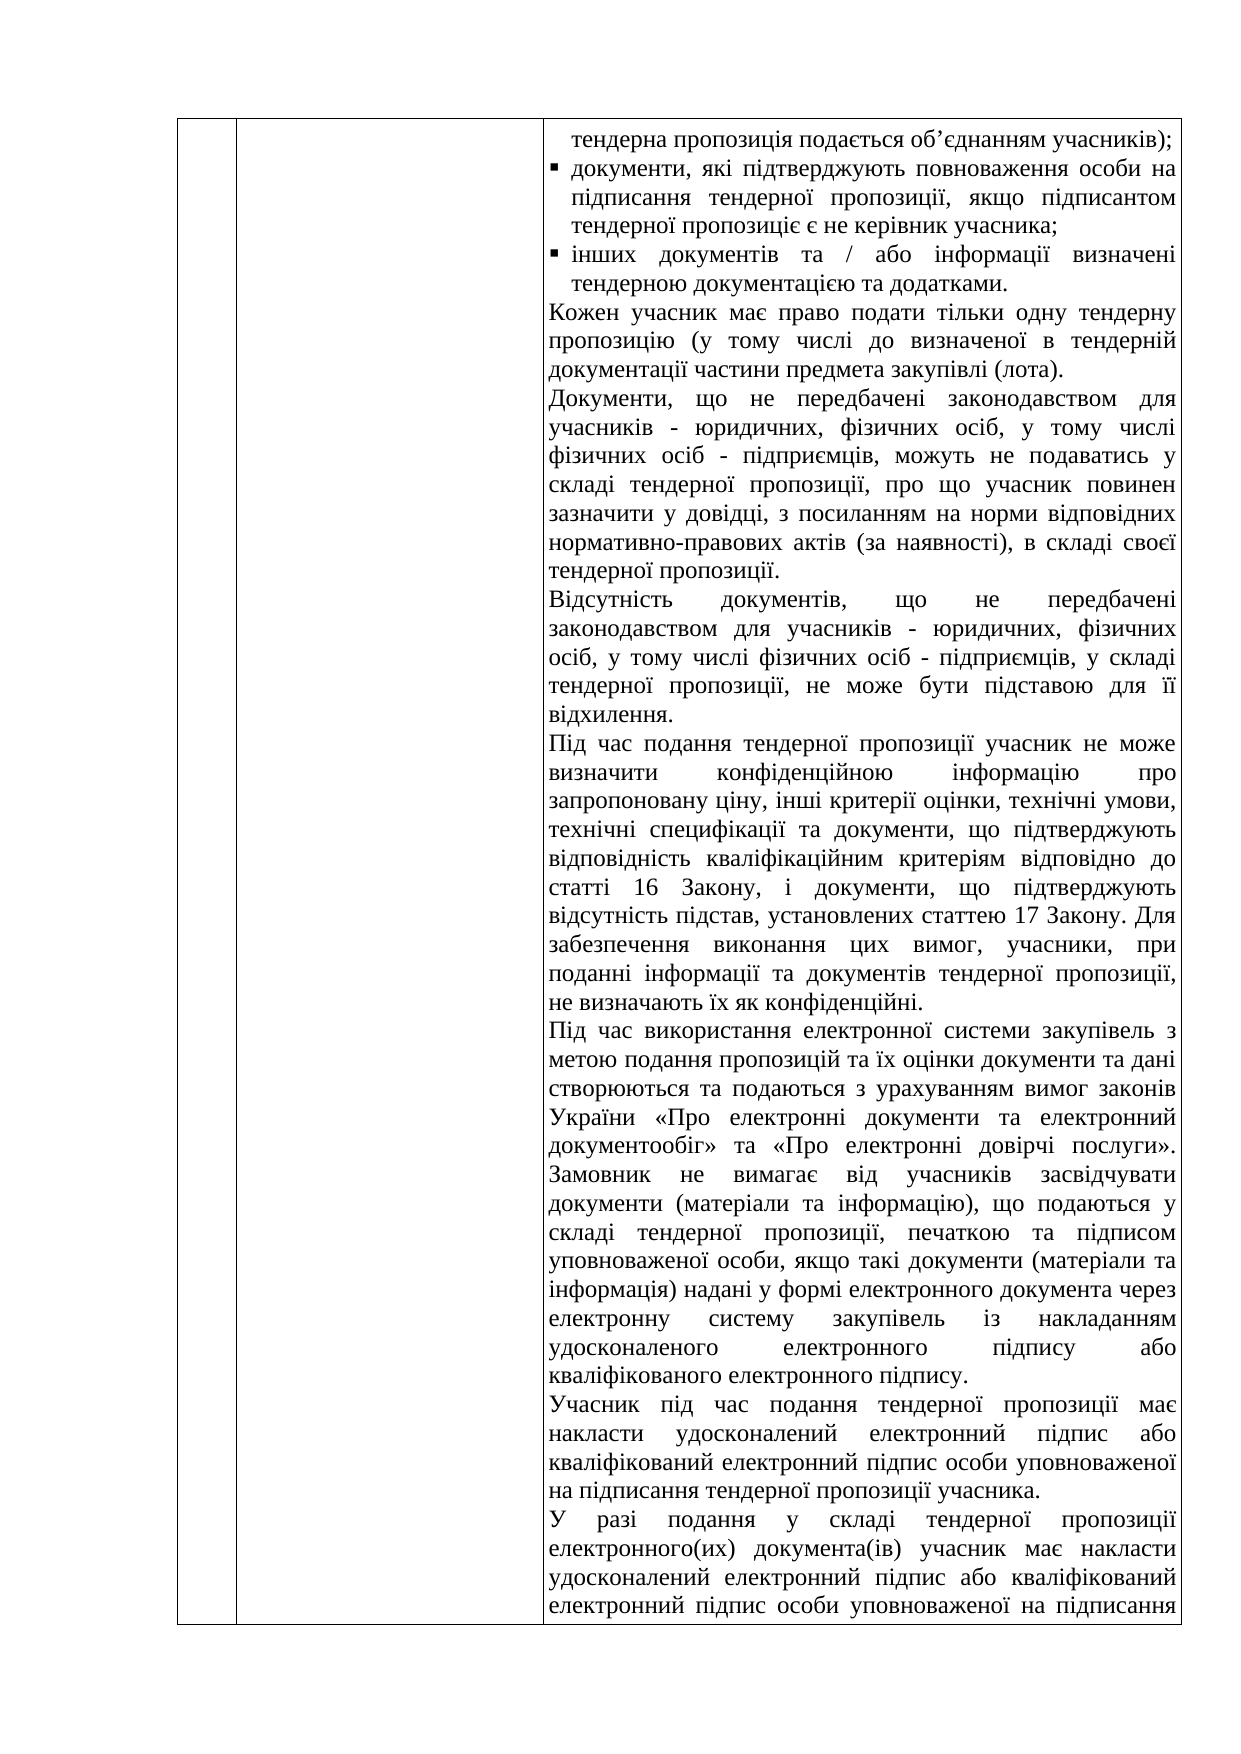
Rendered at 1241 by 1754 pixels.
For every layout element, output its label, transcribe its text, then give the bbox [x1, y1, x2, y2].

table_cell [544, 119, 1181, 1624]
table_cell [237, 119, 543, 1624]
table_cell 1 [178, 119, 236, 1624]
